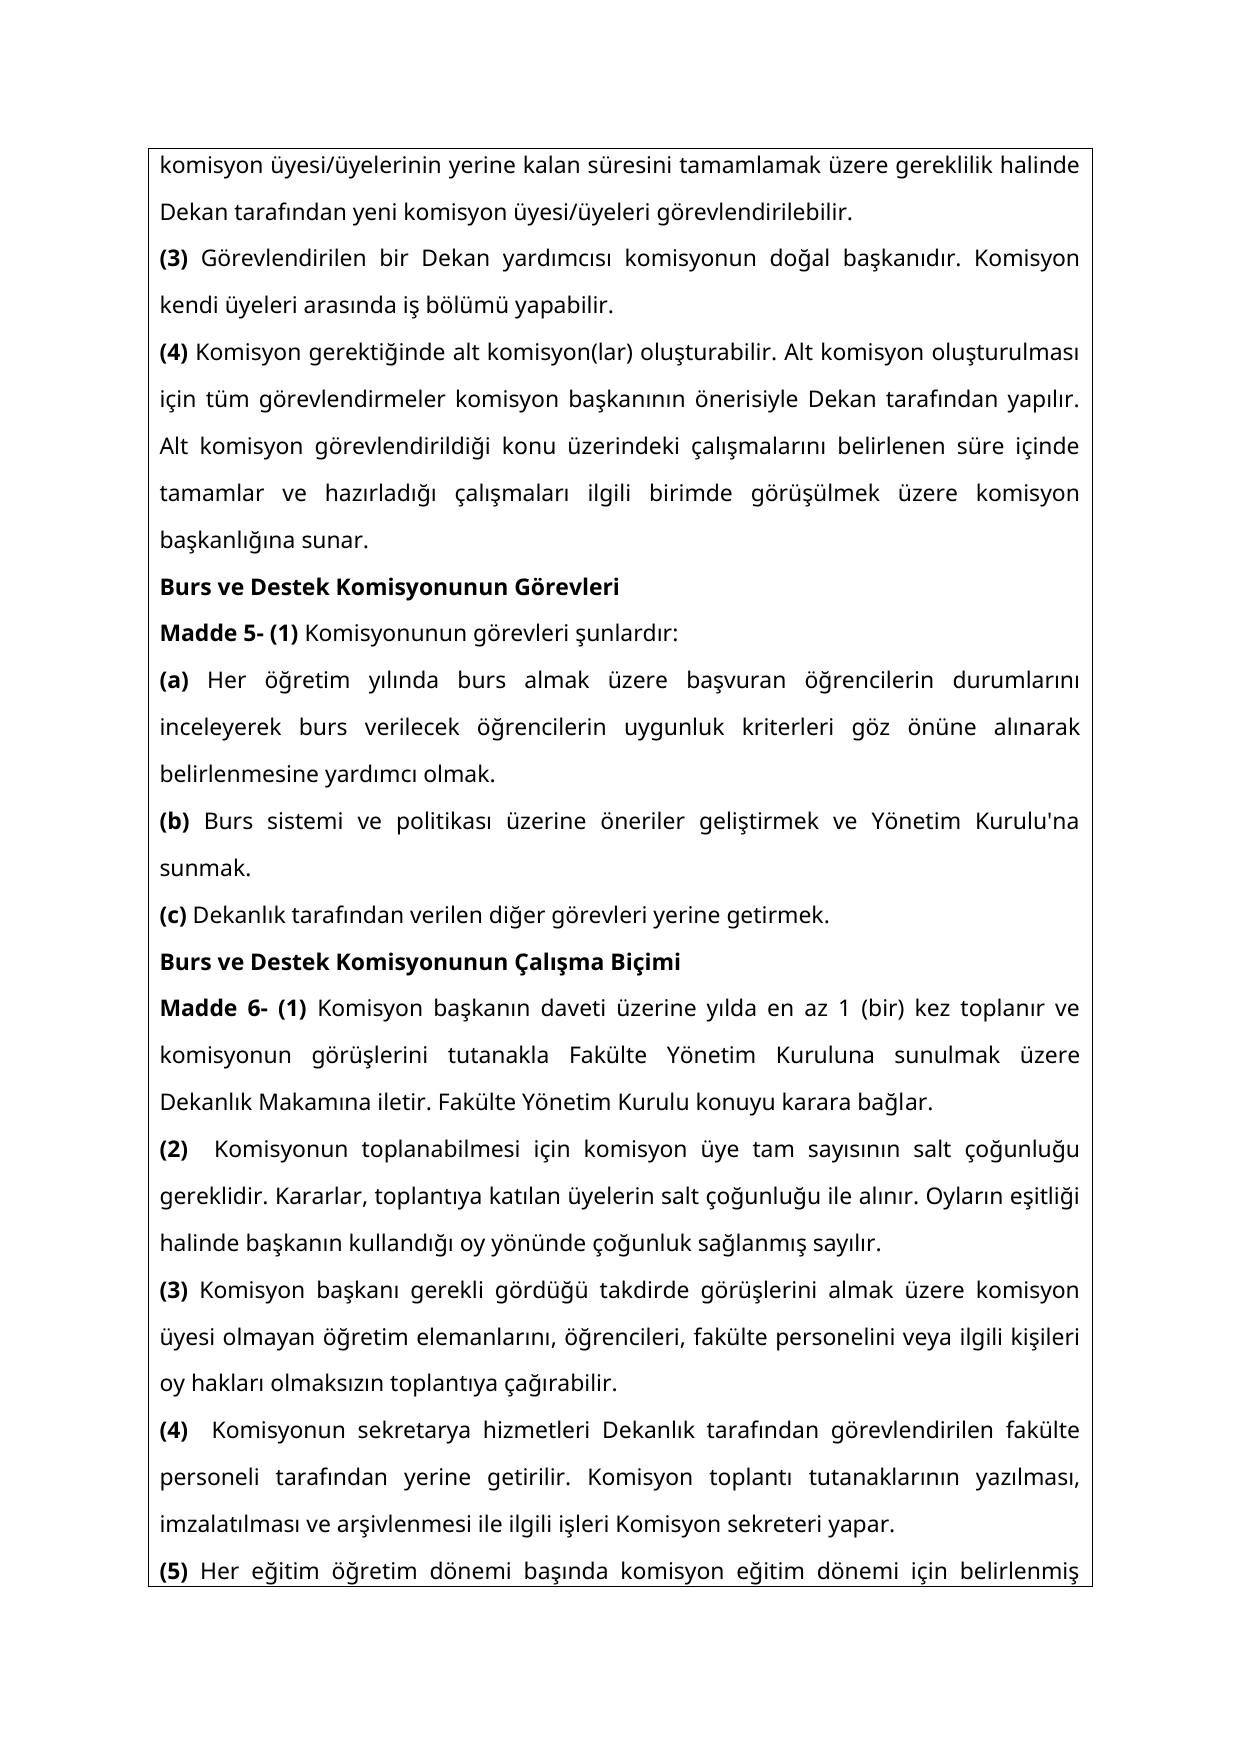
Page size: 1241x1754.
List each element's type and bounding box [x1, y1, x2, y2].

table_cell [149, 149, 1092, 1586]
